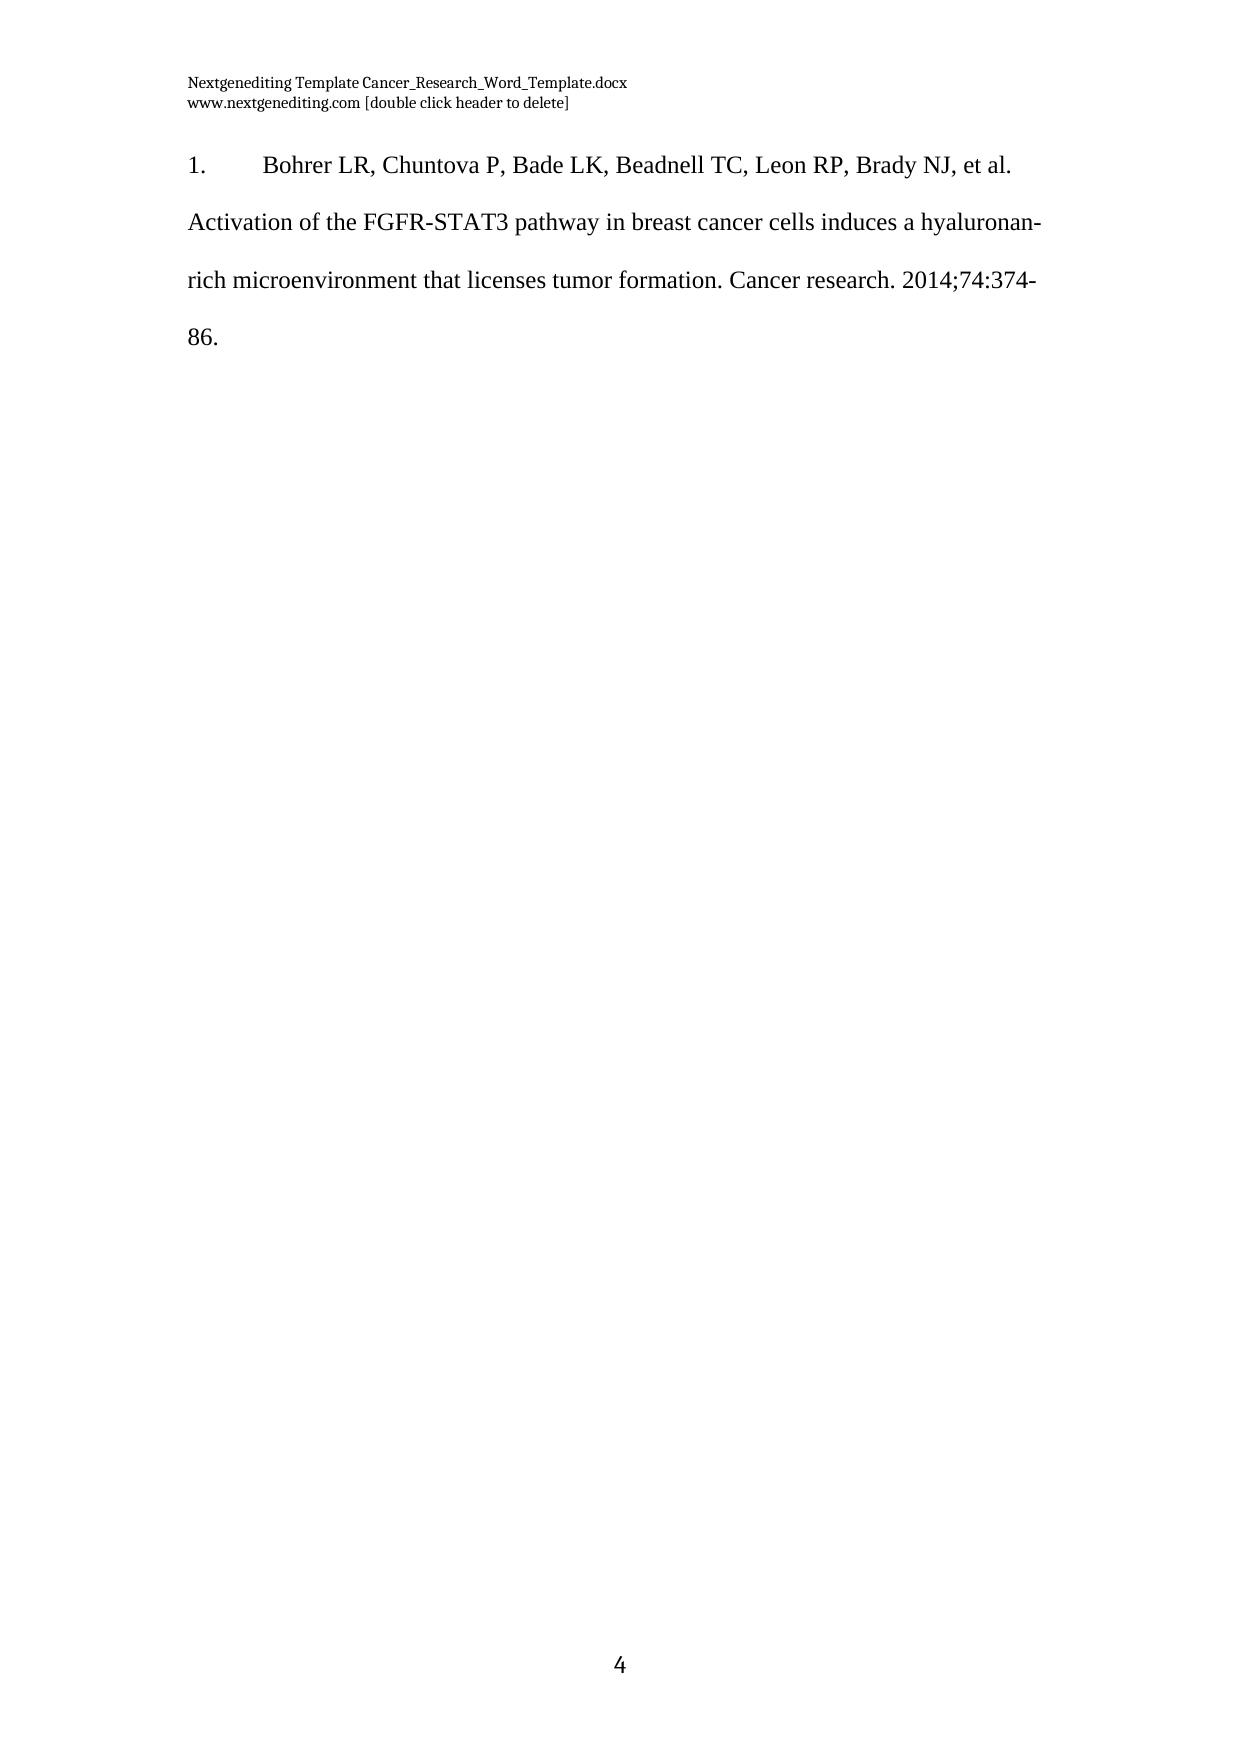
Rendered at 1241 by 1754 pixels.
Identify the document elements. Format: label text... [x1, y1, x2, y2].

text 1. Bohrer LR, Chuntova P, Bade LK, Beadnell TC, Leon RP, Brady NJ, et al. Activation of the FGFR-STAT3 pathway in breast cancer cells induces a hyaluronan-rich microenvironment that licenses tumor formation. Cancer research. 2014;74:374-86. [187, 150, 1053, 351]
